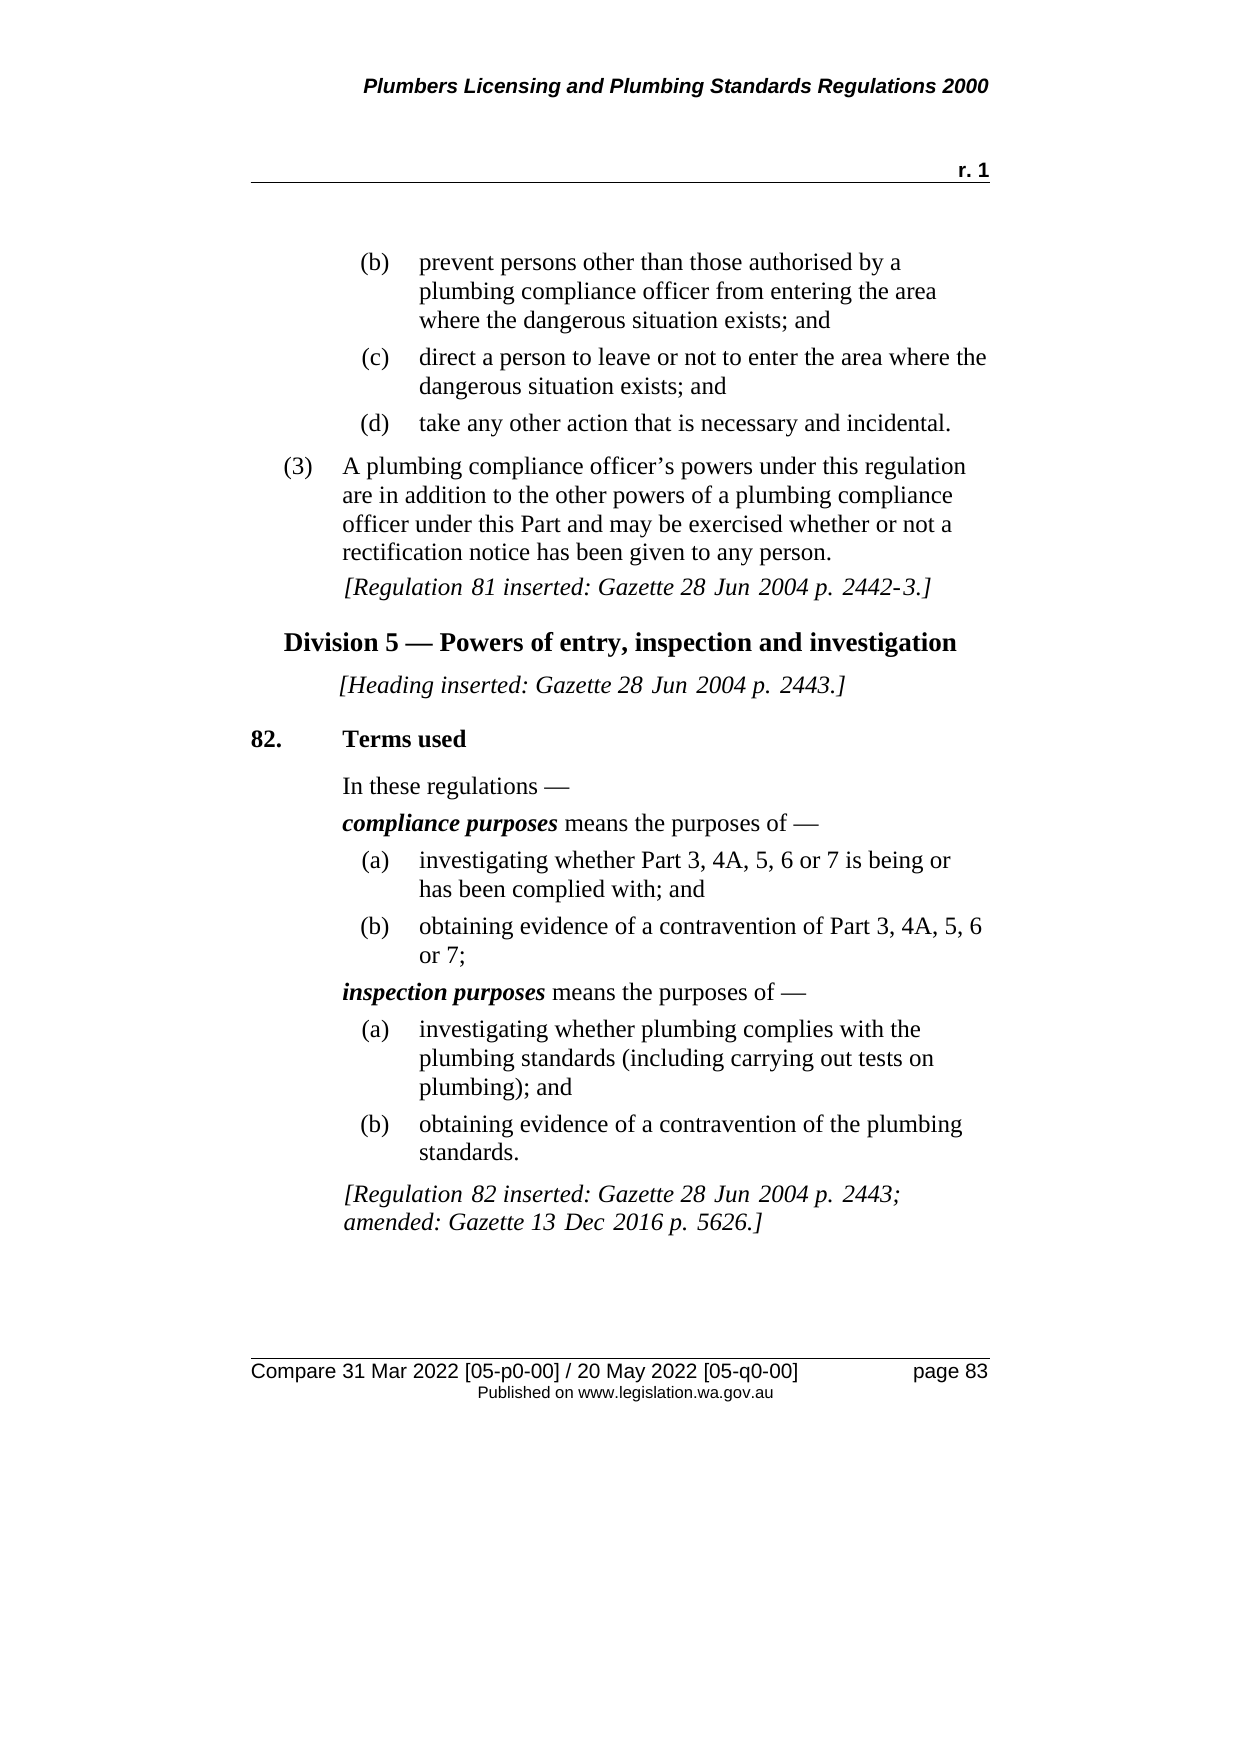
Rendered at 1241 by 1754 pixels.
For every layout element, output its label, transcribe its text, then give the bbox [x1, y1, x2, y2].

text (a) investigating whether Part 3, 4A, 5, 6 or 7 is being or has been complied with; and [251, 845, 990, 903]
subtitle 82. Terms used [251, 724, 990, 752]
text (3) A plumbing compliance officer’s powers under this regulation are in addition to the other powers of a plumbing compliance officer under this Part and may be exercised whether or not a rectification notice has been given to any person. [251, 451, 990, 566]
text (b) obtaining evidence of a contravention of Part 3, 4A, 5, 6 or 7; [251, 911, 990, 969]
subtitle [Heading inserted: Gazette 28 Jun 2004 p. 2443.] [251, 670, 990, 699]
text (b) obtaining evidence of a contravention of the plumbing standards. [251, 1109, 990, 1166]
text (b) prevent persons other than those authorised by a plumbing compliance officer from entering the area where the dangerous situation exists; and [251, 247, 990, 334]
text (a) investigating whether plumbing complies with the plumbing standards (including carrying out tests on plumbing); and [251, 1014, 990, 1100]
text (d) take any other action that is necessary and incidental. [251, 408, 990, 437]
text (c) direct a person to leave or not to enter the area where the dangerous situation exists; and [251, 342, 990, 399]
text [Regulation 81 inserted: Gazette 28 Jun 2004 p. 2442-3.] [251, 572, 990, 601]
text [Regulation 82 inserted: Gazette 28 Jun 2004 p. 2443; amended: Gazette 13 Dec 2016 p. 5626.] [251, 1179, 990, 1236]
text inspection purposes means the purposes of — [251, 977, 990, 1006]
subtitle Division 5 — Powers of entry, inspection and investigation [251, 626, 990, 657]
text compliance purposes means the purposes of — [251, 808, 990, 837]
text In these regulations — [251, 771, 990, 800]
